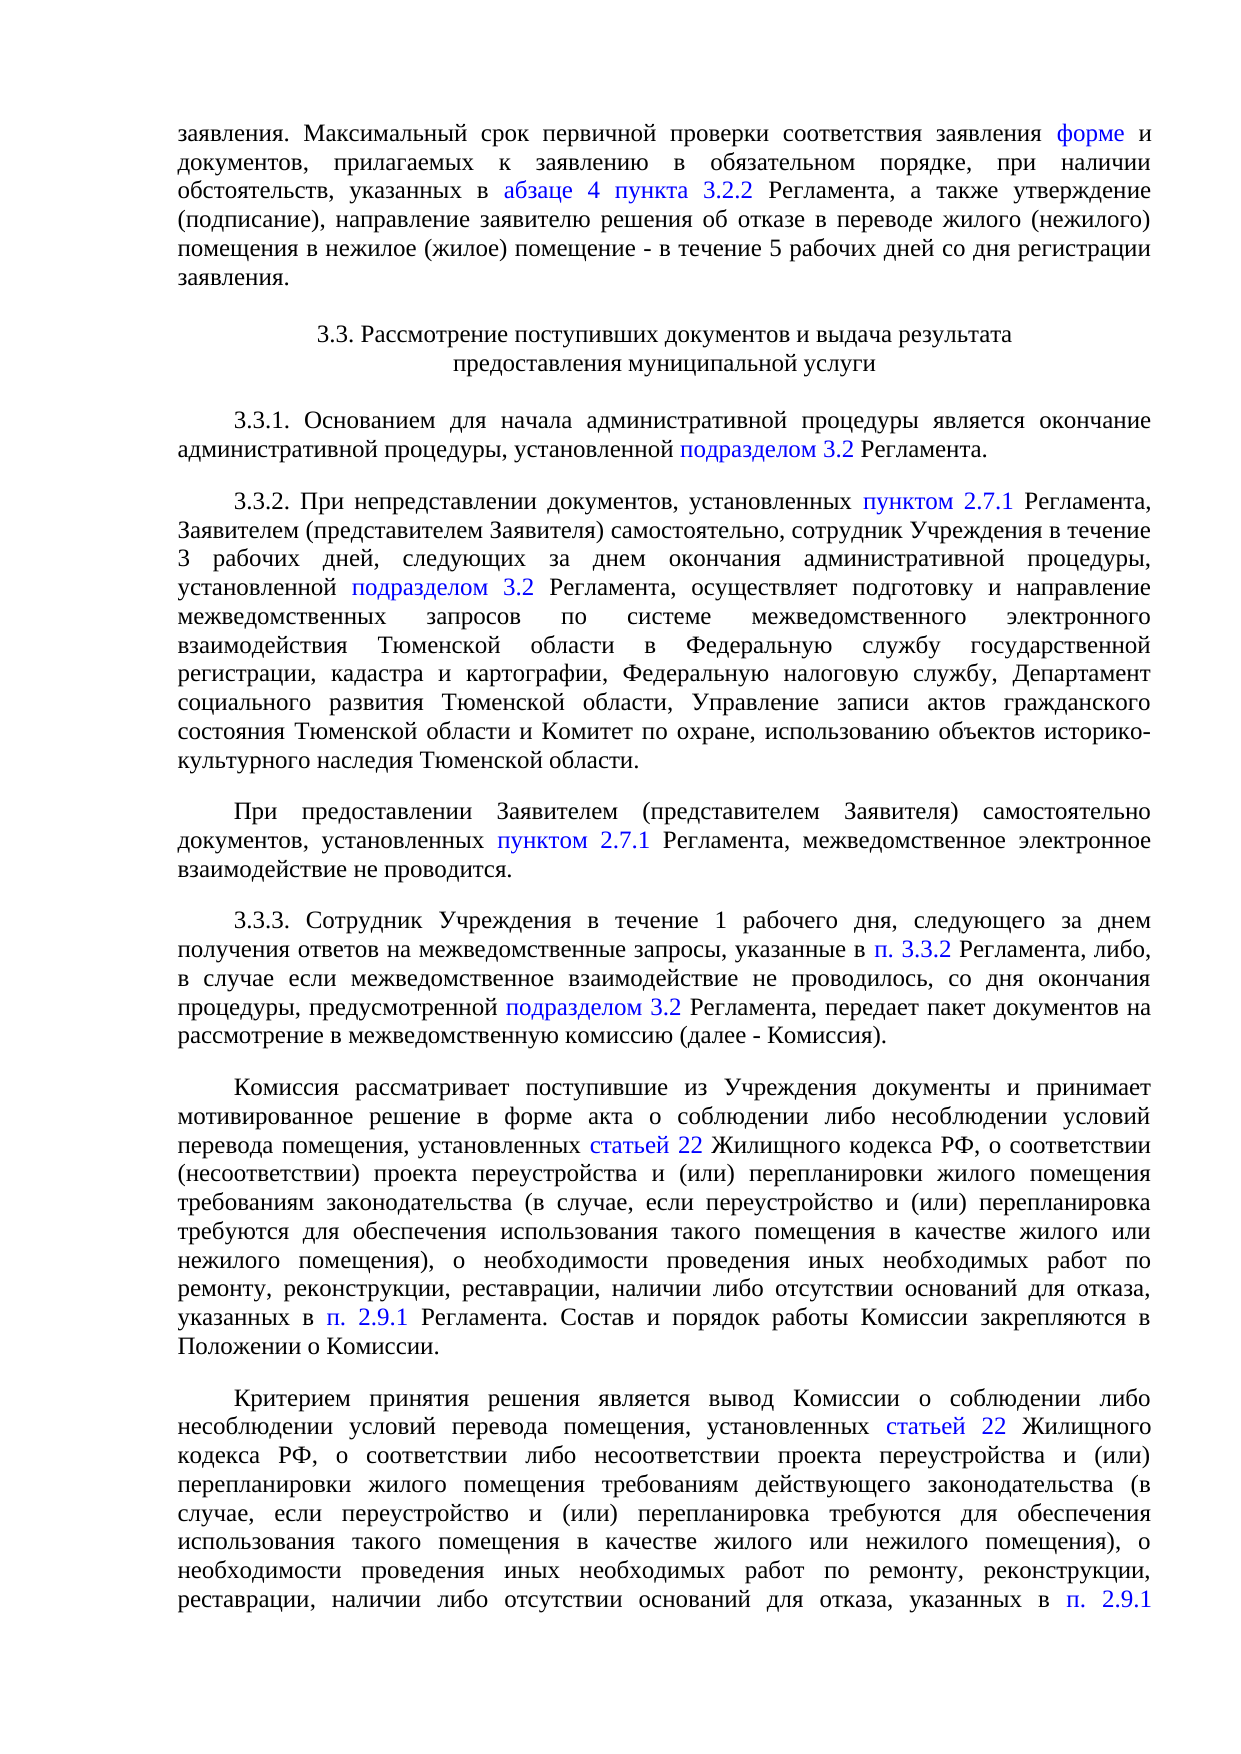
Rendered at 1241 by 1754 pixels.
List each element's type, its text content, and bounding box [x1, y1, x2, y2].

text 3.3.1. Основанием для начала административной процедуры является окончание административной процедуры, установленной подразделом 3.2 Регламента. [177, 406, 1152, 463]
text предоставления муниципальной услуги [177, 348, 1152, 377]
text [177, 1383, 1152, 1613]
text Комиссия рассматривает поступившие из Учреждения документы и принимает мотивированное решение в форме акта о соблюдении либо несоблюдении условий перевода помещения, установленных статьей 22 Жилищного кодекса РФ, о соответствии (несоответствии) проекта переустройства и (или) перепланировки жилого помещения требованиям законодательства (в случае, если переустройство и (или) перепланировка требуются для обеспечения использования такого помещения в качестве жилого или нежилого помещения), о необходимости проведения иных необходимых работ по ремонту, реконструкции, реставрации, наличии либо отсутствии оснований для отказа, указанных в п. 2.9.1 Регламента. Состав и порядок работы Комиссии закрепляются в Положении о Комиссии. [177, 1072, 1152, 1360]
text 3.3.2. При непредставлении документов, установленных пунктом 2.7.1 Регламента, Заявителем (представителем Заявителя) самостоятельно, сотрудник Учреждения в течение 3 рабочих дней, следующих за днем окончания административной процедуры, установленной подразделом 3.2 Регламента, осуществляет подготовку и направление межведомственных запросов по системе межведомственного электронного взаимодействия Тюменской области в Федеральную службу государственной регистрации, кадастра и картографии, Федеральную налоговую службу, Департамент социального развития Тюменской области, Управление записи актов гражданского состояния Тюменской области и Комитет по охране, использованию объектов историко-культурного наследия Тюменской области. [177, 486, 1152, 773]
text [177, 118, 1152, 291]
text При предоставлении Заявителем (представителем Заявителя) самостоятельно документов, установленных пунктом 2.7.1 Регламента, межведомственное электронное взаимодействие не проводится. [177, 796, 1152, 883]
text 3.3. Рассмотрение поступивших документов и выдача результата [177, 319, 1152, 348]
text 3.3.3. Сотрудник Учреждения в течение 1 рабочего дня, следующего за днем получения ответов на межведомственные запросы, указанные в п. 3.3.2 Регламента, либо, в случае если межведомственное взаимодействие не проводилось, со дня окончания процедуры, предусмотренной подразделом 3.2 Регламента, передает пакет документов на рассмотрение в межведомственную комиссию (далее - Комиссия). [177, 906, 1152, 1049]
